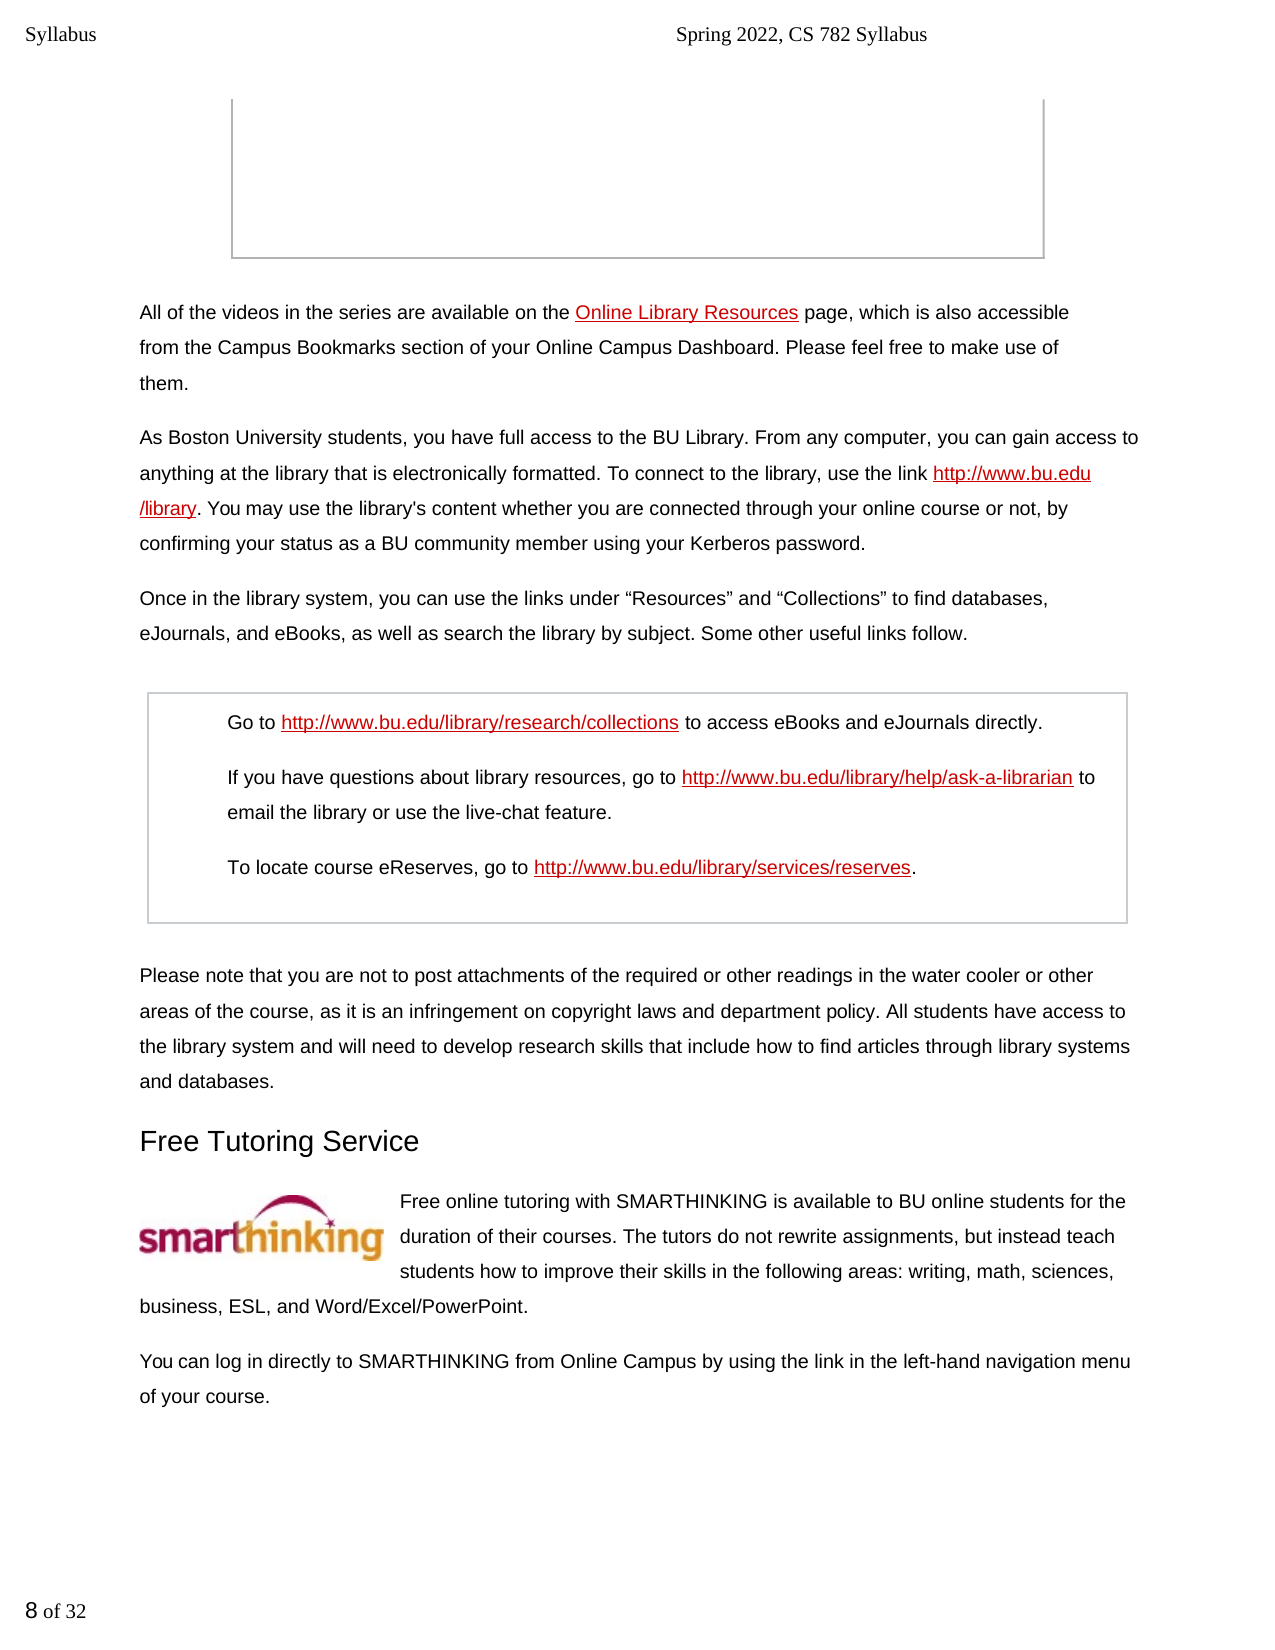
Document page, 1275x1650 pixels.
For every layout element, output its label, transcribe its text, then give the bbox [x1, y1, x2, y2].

picture [139, 1195, 384, 1261]
text /library. You may use the library's content whether you are connected through your online course or not, by confirming your status as a BU community member using your Kerberos password. [139, 497, 1069, 554]
text As Boston University students, you have full access to the BU Library. From any computer, you can gain access to anything at the library that is electronically formatted. To connect to the library, use the link http://www.bu.edu [139, 426, 1181, 484]
text Please note that you are not to post attachments of the required or other readings in the water cooler or other areas of the course, as it is an infringement on copyright laws and department policy. All students have access to the library system and will need to develop research skills that include how to find articles through library systems and databases. [139, 964, 1135, 1092]
text All of the videos in the series are available on the Online Library Resources page, which is also accessible from the Campus Bookmarks section of your Online Campus Dashboard. Please feel free to make use of them. [139, 301, 1112, 394]
text business, ESL, and Word/Excel/PowerPoint. [139, 1295, 1181, 1318]
text You can log in directly to SMARTHINKING from Online Campus by using the link in the left-hand navigation menu of your course. [139, 1350, 1133, 1408]
text Once in the library system, you can use the links under “Resources” and “Collections” to find databases, eJournals, and eBooks, as well as search the library by subject. Some other useful links follow. [139, 587, 1051, 644]
text Free online tutoring with SMARTHINKING is available to BU online students for the duration of their courses. The tutors do not rewrite assignments, but instead teach students how to improve their skills in the following areas: writing, math, sciences, [399, 1189, 1129, 1282]
subtitle Free Tutoring Service [139, 1124, 1181, 1157]
